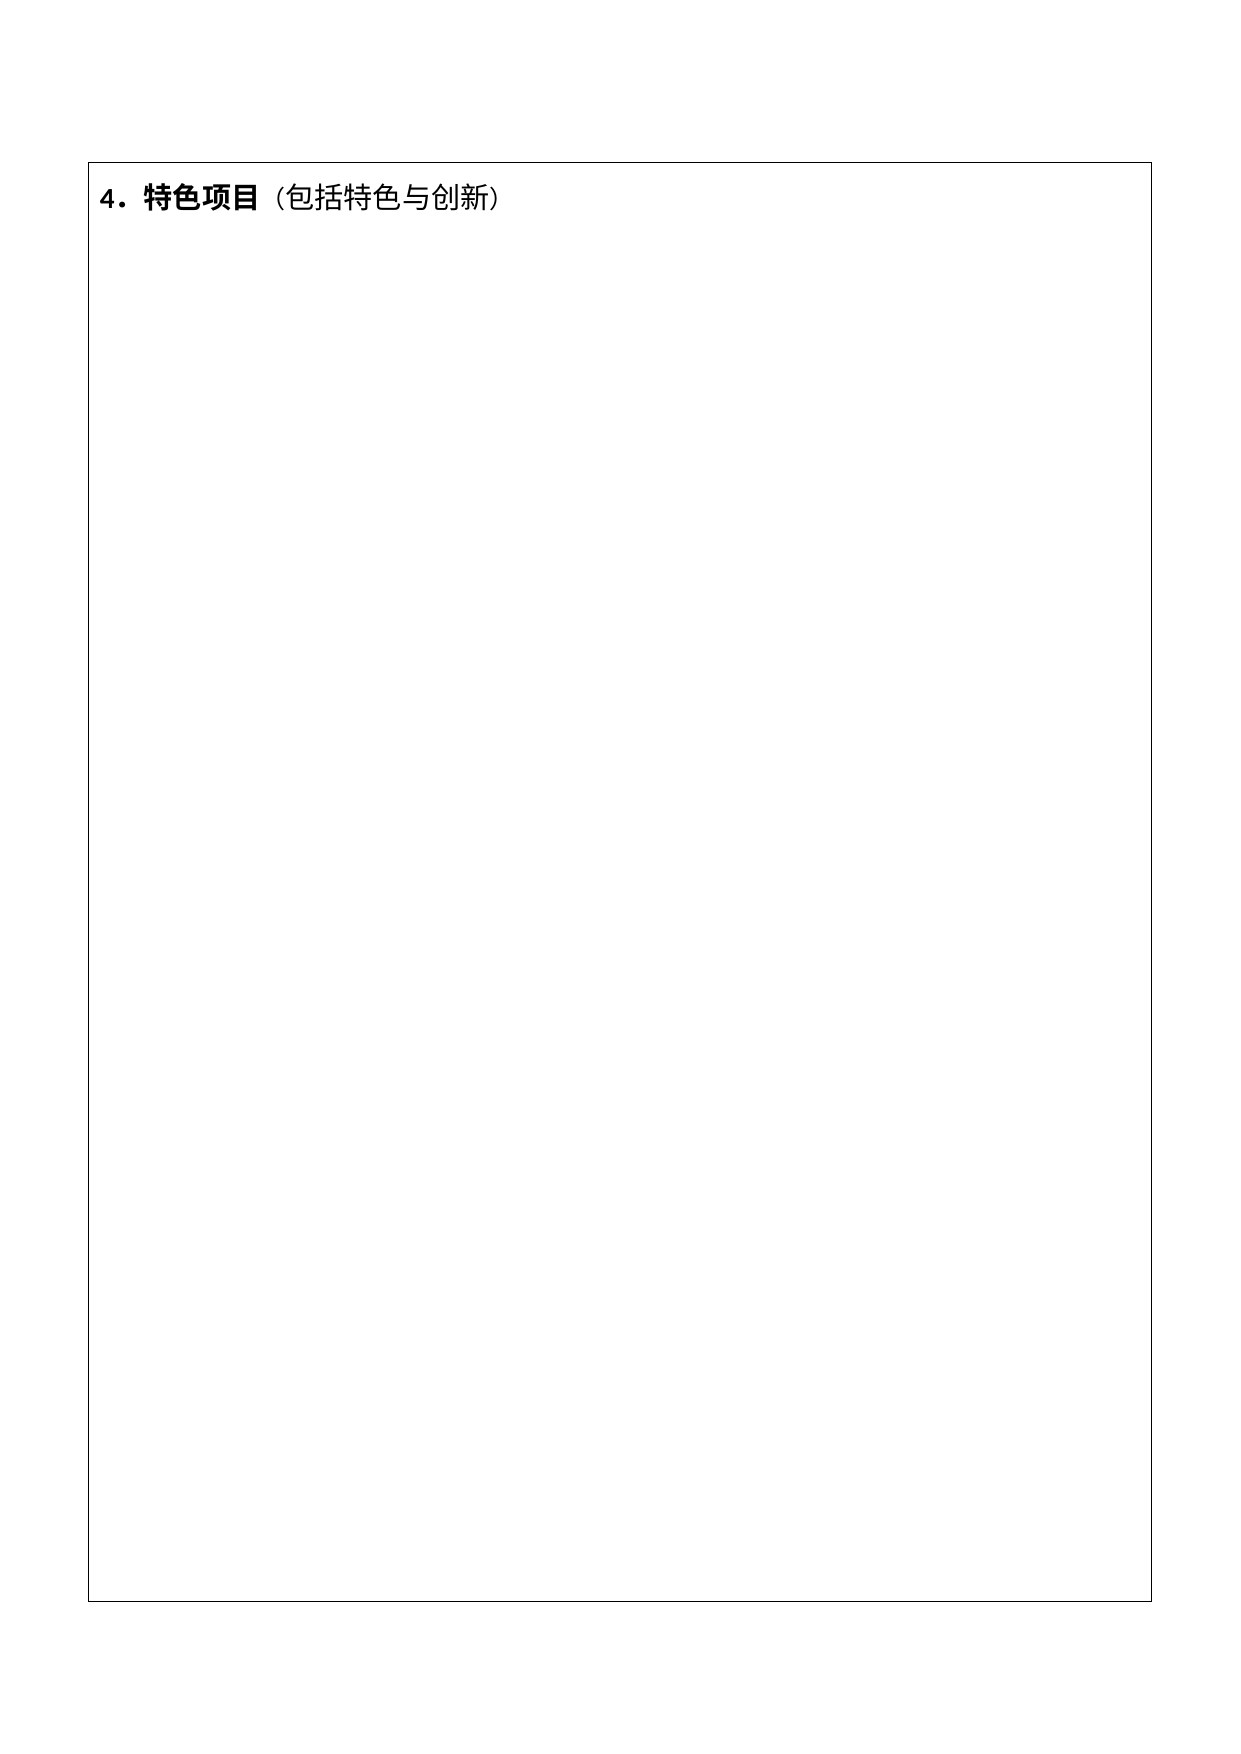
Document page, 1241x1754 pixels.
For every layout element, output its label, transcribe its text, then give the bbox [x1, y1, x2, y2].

table_cell 4．特色项目（包括特色与创新） [89, 163, 1151, 1601]
